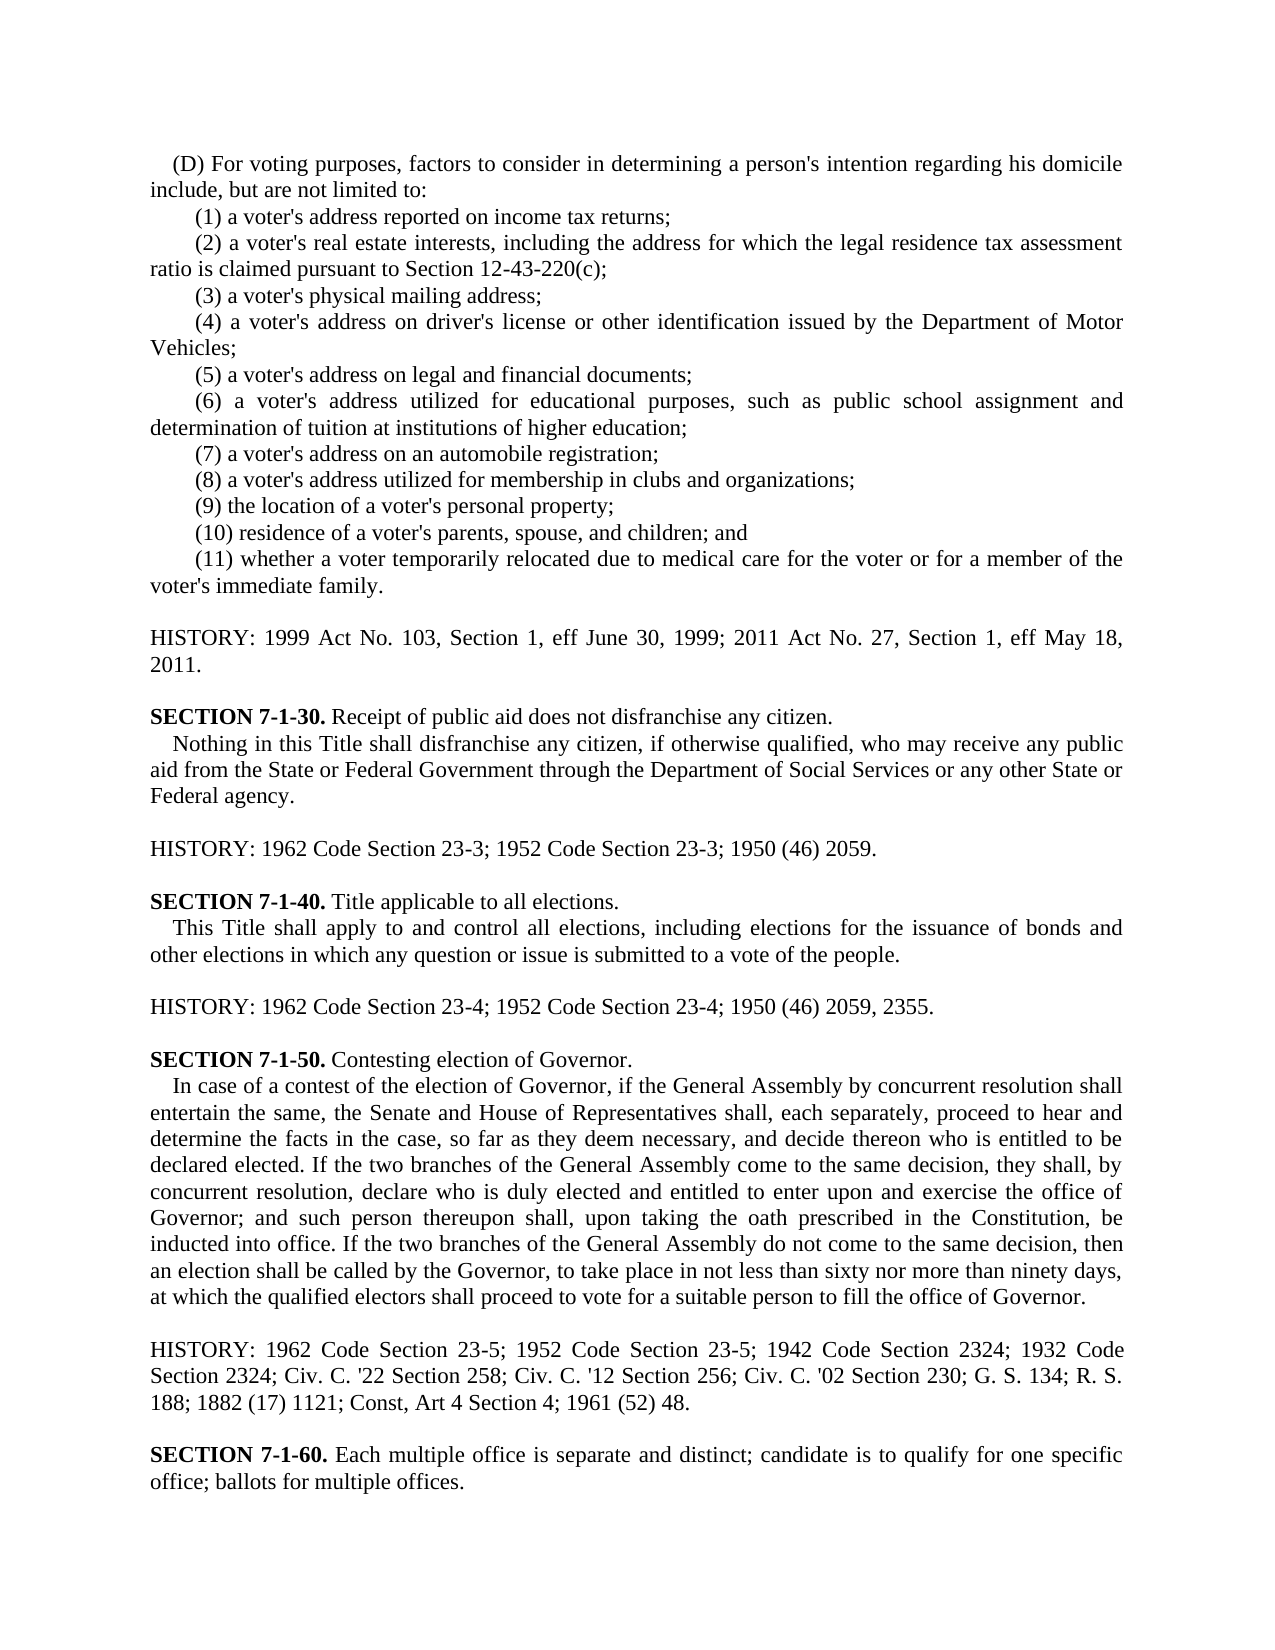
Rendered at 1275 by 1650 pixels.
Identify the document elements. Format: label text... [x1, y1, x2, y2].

text HISTORY: 1962 Code Section 23-3; 1952 Code Section 23-3; 1950 (46) 2059. [150, 835, 1125, 862]
text (11) whether a voter temporarily relocated due to medical care for the voter or for a member of the voter's immediate family. [150, 545, 1125, 598]
text SECTION 7-1-50. Contesting election of Governor. [150, 1046, 1125, 1072]
text (10) residence of a voter's parents, spouse, and children; and [150, 519, 1125, 545]
text (8) a voter's address utilized for membership in clubs and organizations; [150, 466, 1125, 493]
text (9) the location of a voter's personal property; [150, 493, 1125, 519]
text SECTION 7-1-60. Each multiple office is separate and distinct; candidate is to qualify for one specific office; ballots for multiple offices. [150, 1441, 1125, 1494]
text HISTORY: 1999 Act No. 103, Section 1, eff June 30, 1999; 2011 Act No. 27, Section 1, eff May 18, 2011. [150, 624, 1125, 677]
text SECTION 7-1-30. Receipt of public aid does not disfranchise any citizen. [150, 703, 1125, 730]
text HISTORY: 1962 Code Section 23-5; 1952 Code Section 23-5; 1942 Code Section 2324; 1932 Code Section 2324; Civ. C. '22 Section 258; Civ. C. '12 Section 256; Civ. C. '02 Section 230; G. S. 134; R. S. 188; 1882 (17) 1121; Const, Art 4 Section 4; 1961 (52) 48. [150, 1336, 1125, 1415]
text (1) a voter's address reported on income tax returns; [150, 203, 1125, 229]
text SECTION 7-1-40. Title applicable to all elections. [150, 888, 1125, 914]
text HISTORY: 1962 Code Section 23-4; 1952 Code Section 23-4; 1950 (46) 2059, 2355. [150, 993, 1125, 1020]
text (D) For voting purposes, factors to consider in determining a person's intention regarding his domicile include, but are not limited to: [150, 150, 1125, 203]
text (2) a voter's real estate interests, including the address for which the legal residence tax assessment ratio is claimed pursuant to Section 12-43-220(c); [150, 229, 1125, 282]
text (7) a voter's address on an automobile registration; [150, 440, 1125, 466]
text (3) a voter's physical mailing address; [150, 282, 1125, 308]
text (5) a voter's address on legal and financial documents; [150, 361, 1125, 387]
text (6) a voter's address utilized for educational purposes, such as public school assignment and determination of tuition at institutions of higher education; [150, 387, 1125, 440]
text (4) a voter's address on driver's license or other identification issued by the Department of Motor Vehicles; [150, 308, 1125, 361]
text This Title shall apply to and control all elections, including elections for the issuance of bonds and other elections in which any question or issue is submitted to a vote of the people. [150, 914, 1125, 967]
text In case of a contest of the election of Governor, if the General Assembly by concurrent resolution shall entertain the same, the Senate and House of Representatives shall, each separately, proceed to hear and determine the facts in the case, so far as they deem necessary, and decide thereon who is entitled to be declared elected. If the two branches of the General Assembly come to the same decision, they shall, by concurrent resolution, declare who is duly elected and entitled to enter upon and exercise the office of Governor; and such person thereupon shall, upon taking the oath prescribed in the Constitution, be inducted into office. If the two branches of the General Assembly do not come to the same decision, then an election shall be called by the Governor, to take place in not less than sixty nor more than ninety days, at which the qualified electors shall proceed to vote for a suitable person to fill the office of Governor. [150, 1072, 1125, 1309]
text Nothing in this Title shall disfranchise any citizen, if otherwise qualified, who may receive any public aid from the State or Federal Government through the Department of Social Services or any other State or Federal agency. [150, 730, 1125, 809]
